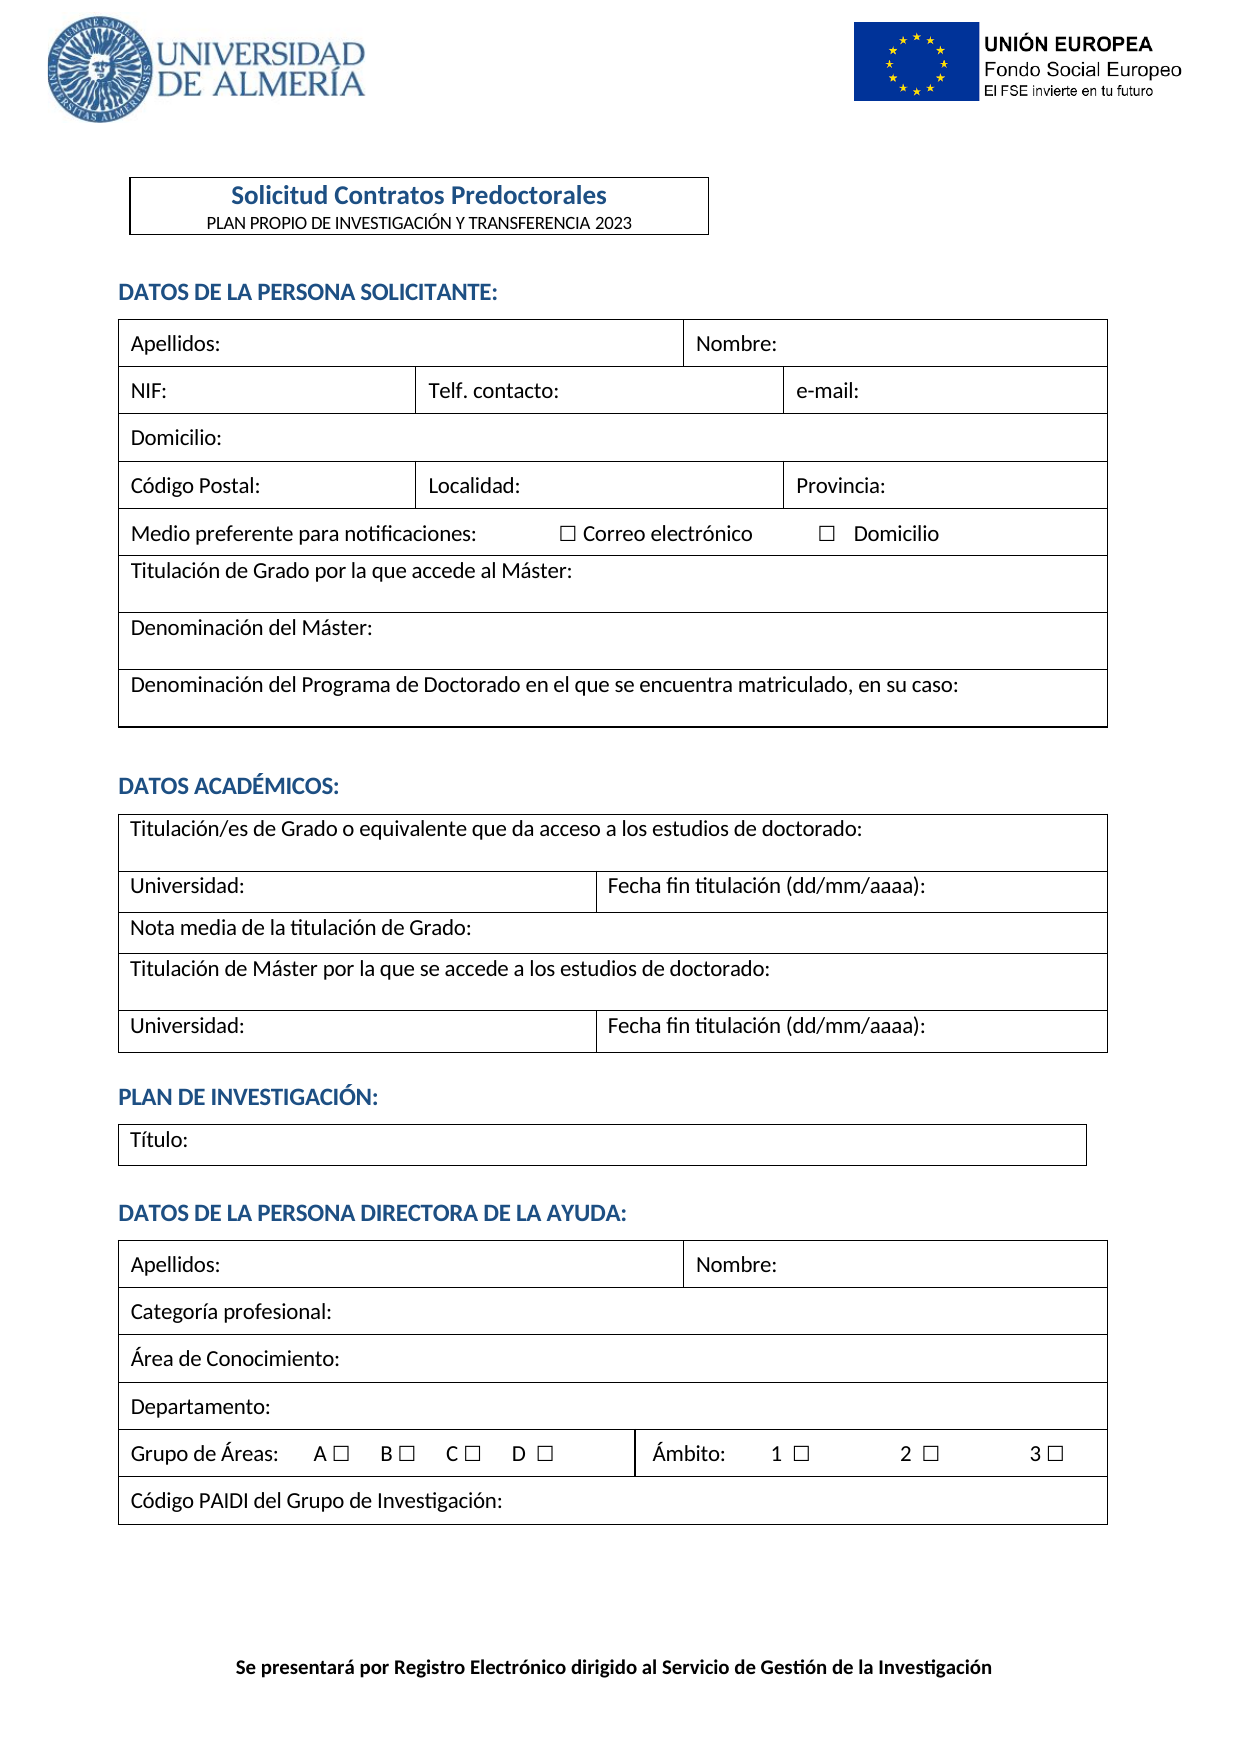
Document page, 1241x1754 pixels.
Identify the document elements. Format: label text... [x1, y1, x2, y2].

table_header Nombre: [684, 320, 1107, 366]
table_cell Denominación del Máster: [119, 613, 1107, 669]
table_header Apellidos: [119, 320, 683, 366]
table_header Titulación/es de Grado o equivalente que da acceso a los estudios de doctorado: [119, 815, 1107, 871]
table_cell e-mail: [784, 367, 1107, 413]
table_cell NIF: [119, 367, 415, 413]
table_cell Universidad: [119, 1011, 596, 1052]
table_cell Nota media de la titulación de Grado: [119, 913, 1107, 953]
text PLAN DE INVESTIGACIÓN: [118, 1081, 1078, 1111]
table_cell Grupo de Áreas: A B C D [119, 1430, 634, 1476]
table_header Solicitud Contratos Predoctorales PLAN PROPIO DE INVESTIGACIÓN Y TRANSFERENCIA 2023 [131, 178, 708, 234]
table_cell Ámbito: 1 2 3 [636, 1430, 1107, 1476]
table_cell Código PAIDI del Grupo de Investigación: [119, 1477, 1107, 1523]
text DATOS DE LA PERSONA SOLICITANTE: [118, 276, 1137, 306]
table_cell Domicilio: [119, 414, 1107, 461]
text DATOS DE LA PERSONA DIRECTORA DE LA AYUDA: [118, 1197, 1078, 1227]
table_cell Departamento: [119, 1383, 1107, 1429]
picture [47, 12, 366, 122]
table_cell Medio preferente para notificaciones: Correo electrónico Domicilio [119, 509, 1107, 555]
table_cell Área de Conocimiento: [119, 1335, 1107, 1382]
table_cell Telf. contacto: [416, 367, 783, 413]
table_header Nombre: [684, 1241, 1107, 1287]
table_header Título: [119, 1125, 1086, 1165]
table_cell Categoría profesional: [119, 1288, 1107, 1334]
text DATOS ACADÉMICOS: [118, 771, 1078, 801]
table_cell Titulación de Grado por la que accede al Máster: [119, 556, 1107, 612]
table_cell Titulación de Máster por la que se accede a los estudios de doctorado: [119, 954, 1107, 1010]
table_cell Localidad: [416, 462, 783, 508]
table_cell Universidad: [119, 872, 596, 912]
picture [854, 22, 1182, 101]
table_cell Fecha fin titulación (dd/mm/aaaa): [597, 872, 1107, 912]
table_cell Provincia: [784, 462, 1107, 508]
table_cell Código Postal: [119, 462, 415, 508]
table_header Apellidos: [119, 1241, 683, 1287]
table_cell Denominación del Programa de Doctorado en el que se encuentra matriculado, en su caso: [119, 670, 1107, 726]
table_cell Fecha fin titulación (dd/mm/aaaa): [597, 1011, 1107, 1052]
